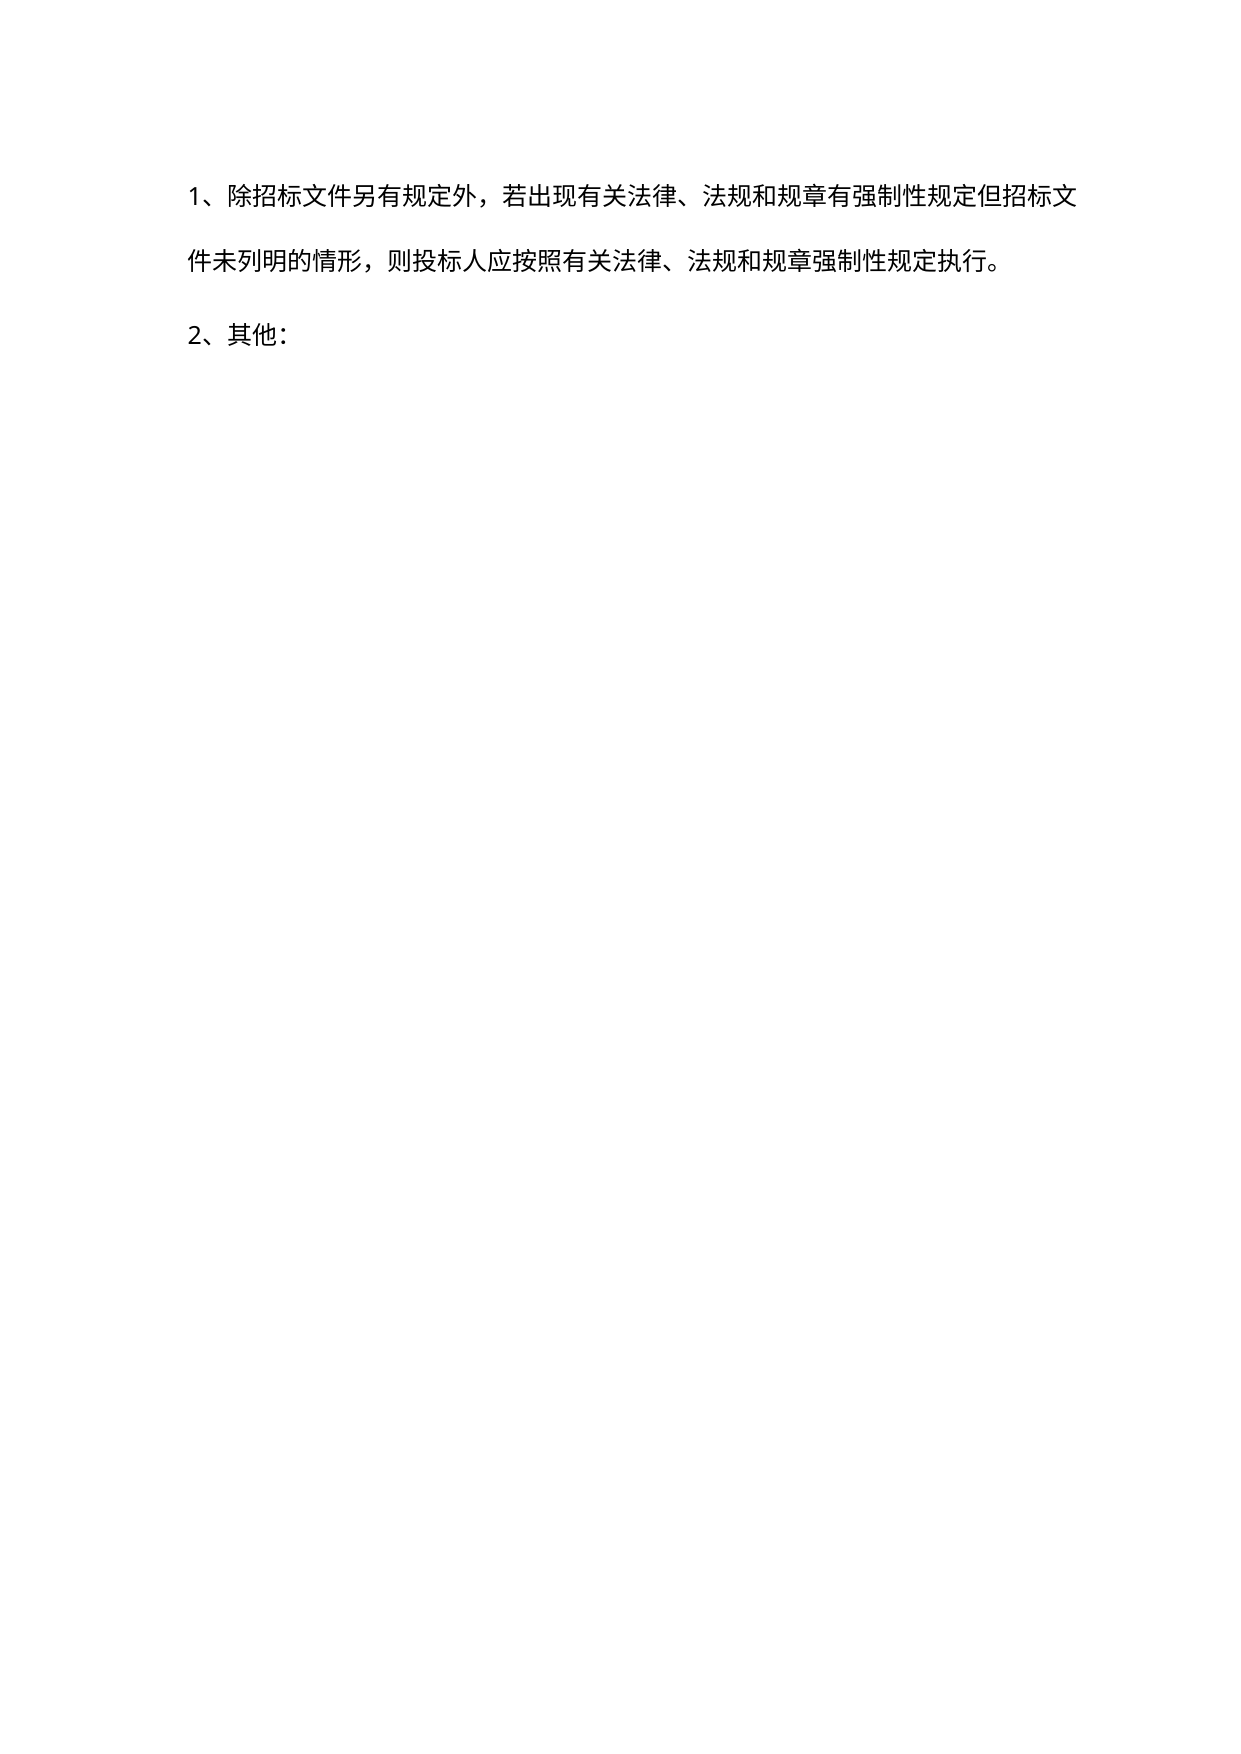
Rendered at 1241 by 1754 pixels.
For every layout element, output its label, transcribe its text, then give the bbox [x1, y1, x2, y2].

text 1、除招标文件另有规定外，若出现有关法律、法规和规章有强制性规定但招标文件未列明的情形，则投标人应按照有关法律、法规和规章强制性规定执行。 [187, 162, 1085, 292]
text 2、其他： [187, 301, 1085, 366]
